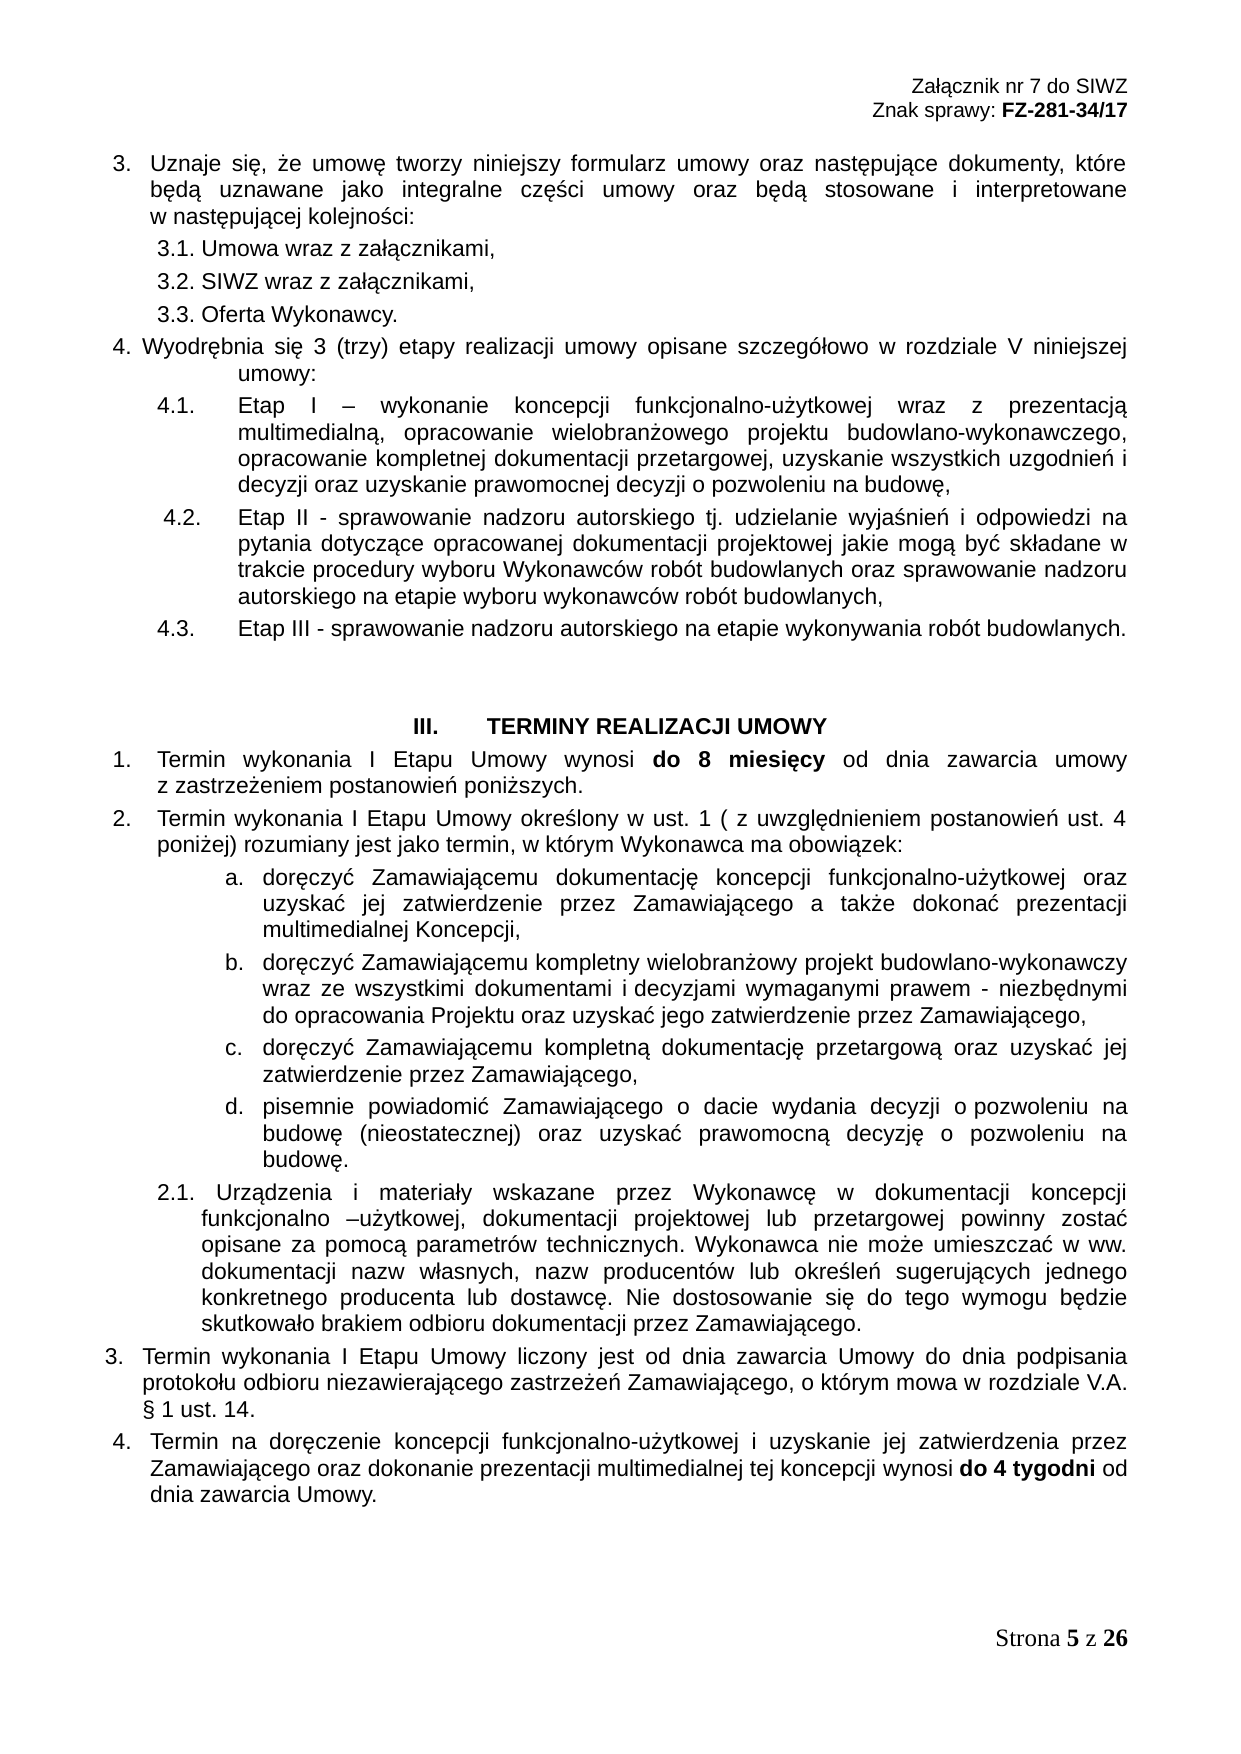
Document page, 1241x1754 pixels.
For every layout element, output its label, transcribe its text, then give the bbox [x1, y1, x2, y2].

list doręczyć Zamawiającemu dokumentację koncepcji funkcjonalno-użytkowej oraz uzyskać jej zatwierdzenie przez Zamawiającego a także dokonać prezentacji multimedialnej Koncepcji, [225, 864, 1128, 943]
list Oferta Wykonawcy. [157, 301, 1128, 327]
list TERMINY REALIZACJI UMOWY [112, 713, 1128, 739]
text 4.1. Etap I – wykonanie koncepcji funkcjonalno-użytkowej wraz z prezentacją multimedialną, opracowanie wielobranżowego projektu budowlano-wykonawczego, opracowanie kompletnej dokumentacji przetargowej, uzyskanie wszystkich uzgodnień i decyzji oraz uzyskanie prawomocnej decyzji o pozwoleniu na budowę, [157, 392, 1128, 497]
list Umowa wraz z załącznikami, [157, 235, 1128, 262]
list 2.1. Urządzenia i materiały wskazane przez Wykonawcę w dokumentacji koncepcji funkcjonalno –użytkowej, dokumentacji projektowej lub przetargowej powinny zostać opisane za pomocą parametrów technicznych. Wykonawca nie może umieszczać w ww. dokumentacji nazw własnych, nazw producentów lub określeń sugerujących jednego konkretnego producenta lub dostawcę. Nie dostosowanie się do tego wymogu będzie skutkowało brakiem odbioru dokumentacji przez Zamawiającego. [157, 1179, 1128, 1337]
text 4. Wyodrębnia się 3 (trzy) etapy realizacji umowy opisane szczegółowo w rozdziale V niniejszej umowy: [112, 333, 1128, 386]
list Termin wykonania I Etapu Umowy wynosi do 8 miesięcy od dnia zawarcia umowy z zastrzeżeniem postanowień poniższych. [112, 746, 1128, 798]
list Termin wykonania I Etapu Umowy określony w ust. 1 ( z uwzględnieniem postanowień ust. 4 poniżej) rozumiany jest jako termin, w którym Wykonawca ma obowiązek: [112, 805, 1128, 857]
list Termin wykonania I Etapu Umowy liczony jest od dnia zawarcia Umowy do dnia podpisania protokołu odbioru niezawierającego zastrzeżeń Zamawiającego, o którym mowa w rozdziale V.A. § 1 ust. 14. [104, 1343, 1128, 1422]
text 4.3. Etap III - sprawowanie nadzoru autorskiego na etapie wykonywania robót budowlanych. [157, 615, 1128, 642]
list Termin na doręczenie koncepcji funkcjonalno-użytkowej i uzyskanie jej zatwierdzenia przez Zamawiającego oraz dokonanie prezentacji multimedialnej tej koncepcji wynosi do 4 tygodni od dnia zawarcia Umowy. [112, 1428, 1128, 1507]
list pisemnie powiadomić Zamawiającego o dacie wydania decyzji o pozwoleniu na budowę (nieostatecznej) oraz uzyskać prawomocną decyzję o pozwoleniu na budowę. [225, 1093, 1128, 1172]
list SIWZ wraz z załącznikami, [157, 268, 1128, 294]
list Uznaje się, że umowę tworzy niniejszy formularz umowy oraz następujące dokumenty, które będą uznawane jako integralne części umowy oraz będą stosowane i interpretowane w następującej kolejności: [112, 150, 1128, 229]
list doręczyć Zamawiającemu kompletny wielobranżowy projekt budowlano-wykonawczy wraz ze wszystkimi dokumentami i decyzjami wymaganymi prawem - niezbędnymi do opracowania Projektu oraz uzyskać jego zatwierdzenie przez Zamawiającego, [225, 949, 1128, 1028]
text 4.2. Etap II - sprawowanie nadzoru autorskiego tj. udzielanie wyjaśnień i odpowiedzi na pytania dotyczące opracowanej dokumentacji projektowej jakie mogą być składane w trakcie procedury wyboru Wykonawców robót budowlanych oraz sprawowanie nadzoru autorskiego na etapie wyboru wykonawców robót budowlanych, [157, 504, 1128, 609]
list doręczyć Zamawiającemu kompletną dokumentację przetargową oraz uzyskać jej zatwierdzenie przez Zamawiającego, [225, 1034, 1128, 1087]
